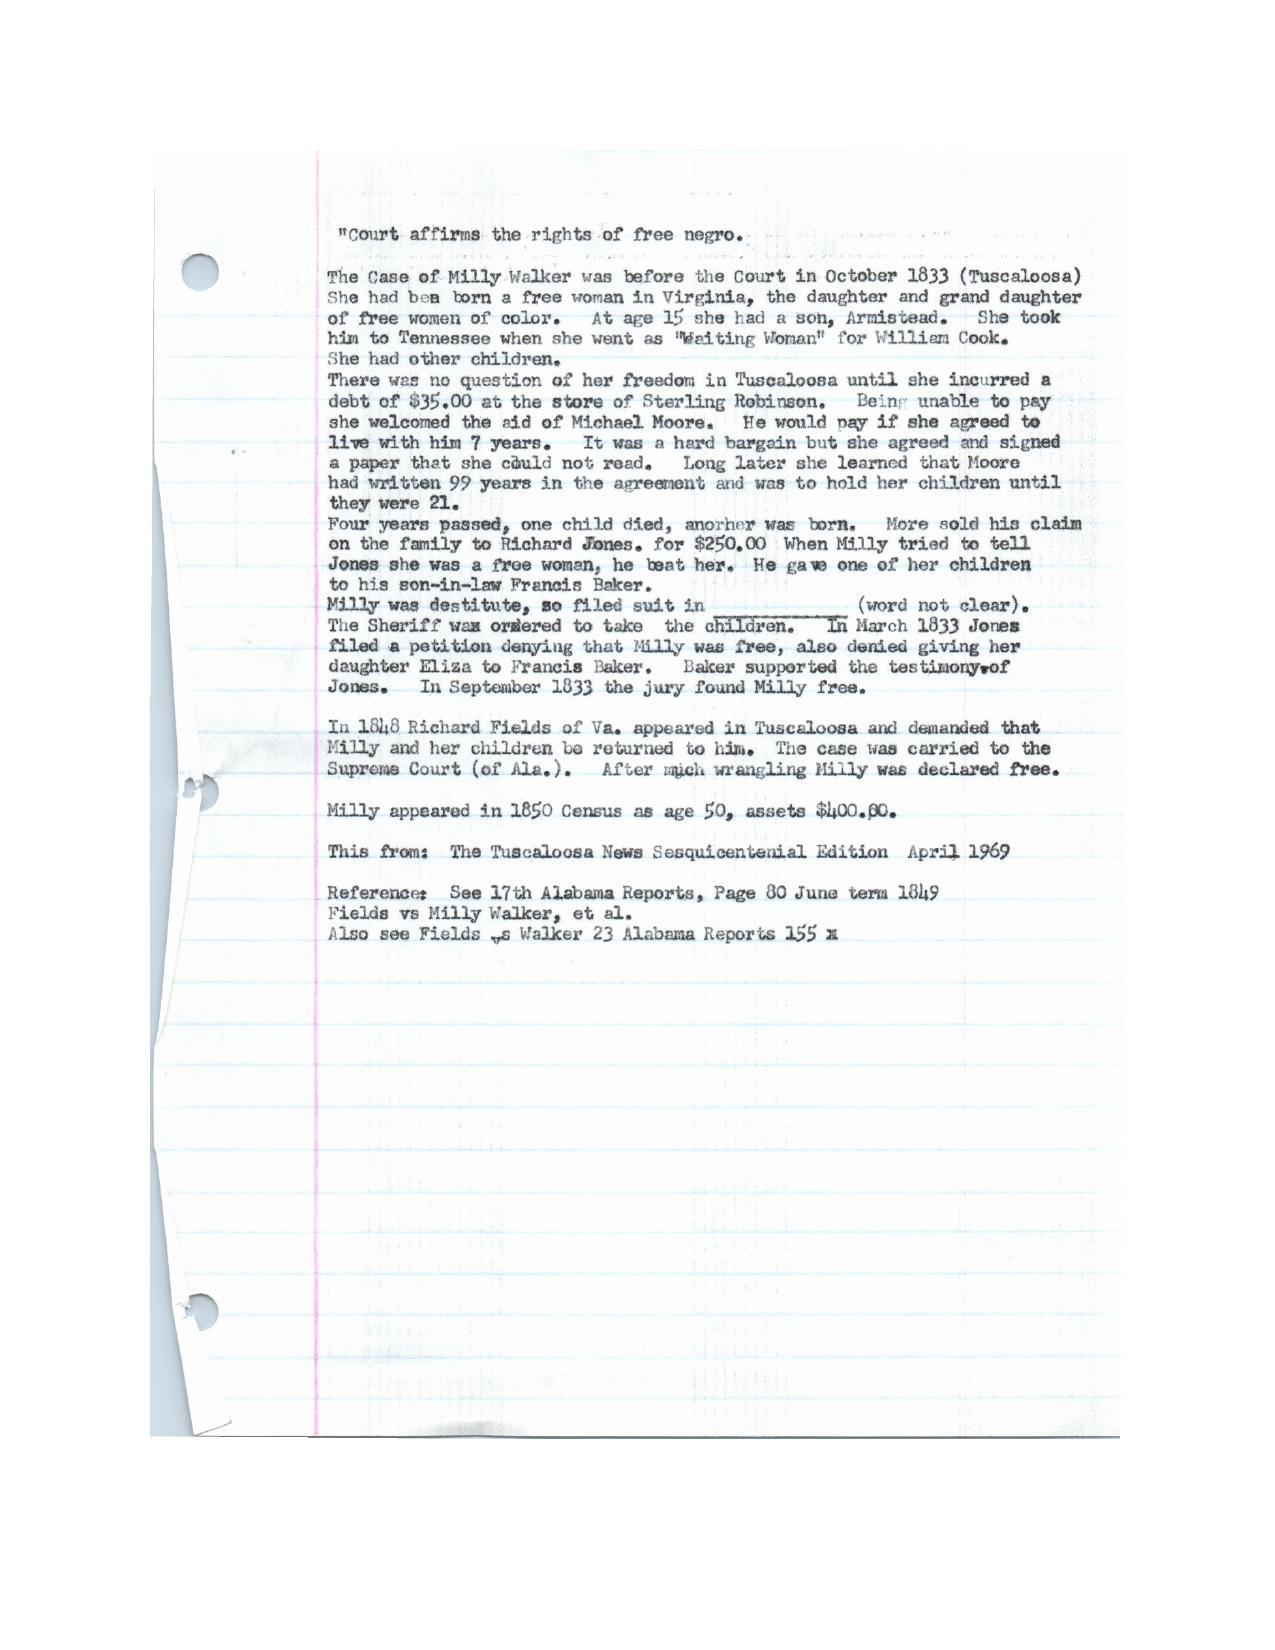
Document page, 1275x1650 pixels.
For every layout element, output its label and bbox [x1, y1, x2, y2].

picture [150, 150, 1124, 1439]
